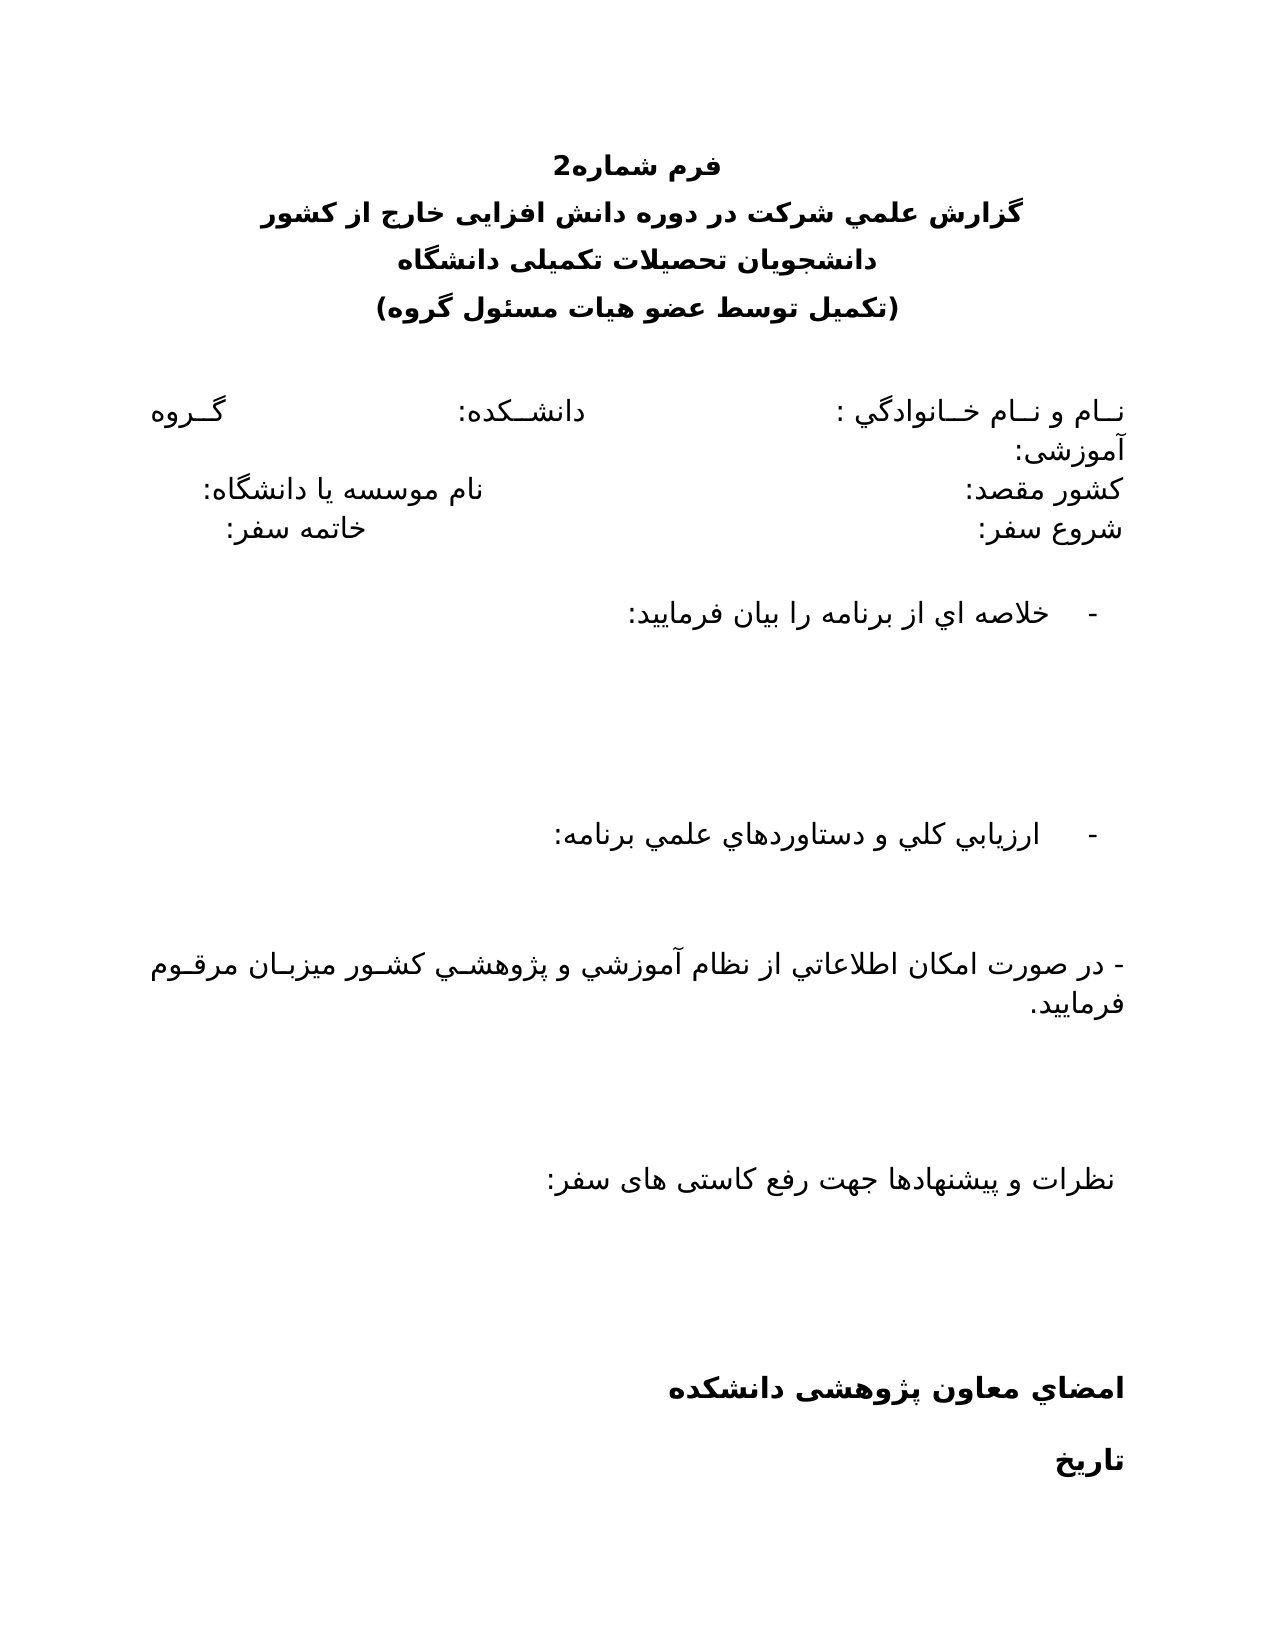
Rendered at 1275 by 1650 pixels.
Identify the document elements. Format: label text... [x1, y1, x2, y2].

text (تکمیل توسط عضو هیات مسئول گروه) [150, 292, 1125, 323]
text نظرات و پيشنهادها جهت رفع کاستی های سفر: [150, 1162, 1125, 1196]
text گزارش علمي شركت در دوره دانش افزایی خارج از كشور [150, 197, 1125, 229]
text نام و نام خانوادگي : دانشکده: گروه آموزشی: [150, 394, 1125, 467]
text فرم شماره2 [150, 150, 1125, 182]
text دانشجویان تحصیلات تکمیلی دانشگاه [150, 244, 1125, 276]
list خلاصه اي از برنامه را بيان فرمایید: [150, 596, 1087, 630]
text شروع سفر: خاتمه سفر: [150, 511, 1125, 545]
text - در صورت امكان اطلاعاتي از نظام آموزشي و پژوهشي كشور ميزبان مرقوم فرماييد. [150, 948, 1125, 1021]
text امضاي معاون پژوهشی دانشکده [150, 1338, 1125, 1405]
list ارزيابي كلي و دستاوردهاي علمي برنامه: [150, 817, 1087, 851]
text تاریخ [150, 1410, 1125, 1477]
text کشور مقصد: نام موسسه یا دانشگاه: [150, 472, 1125, 506]
